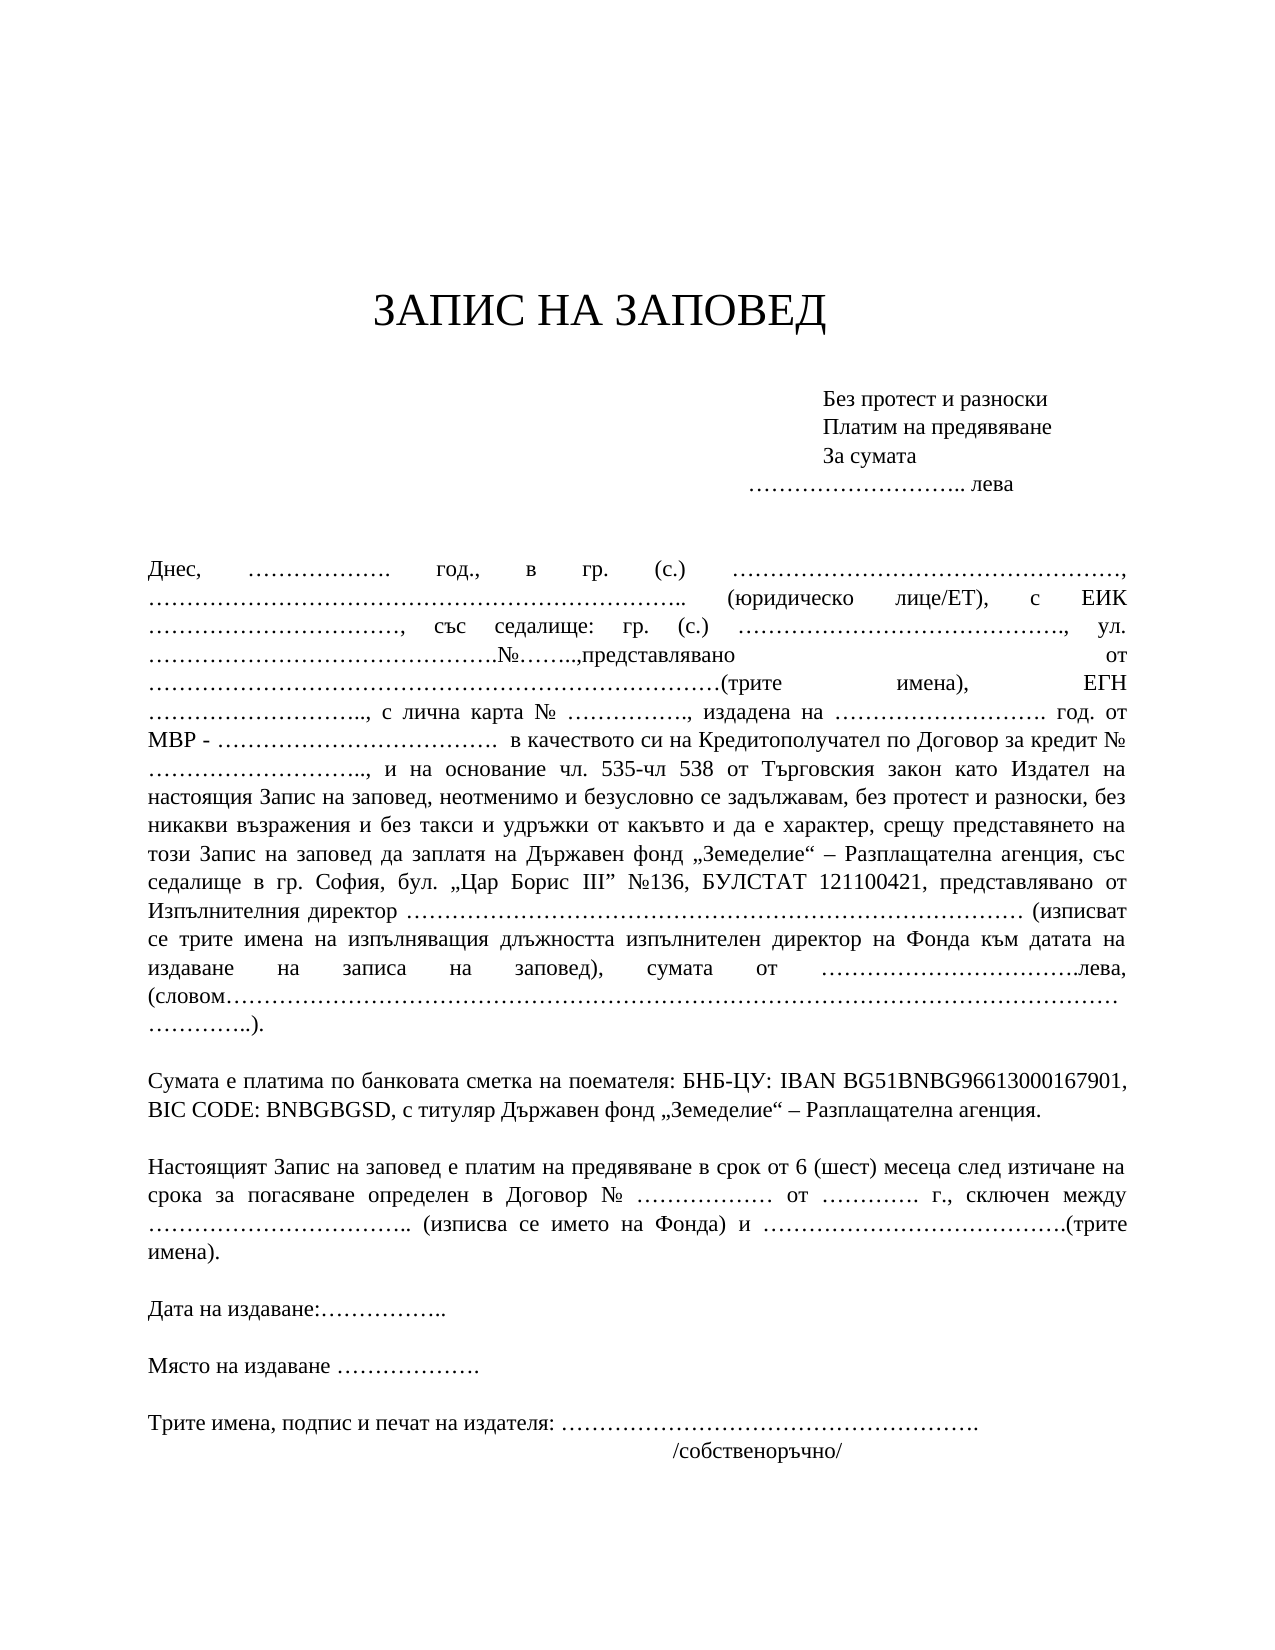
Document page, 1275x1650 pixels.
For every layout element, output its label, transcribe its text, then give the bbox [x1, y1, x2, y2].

text Без протест и разноски [748, 385, 1127, 411]
text Платим на предявяване [748, 413, 1127, 440]
text Настоящият Запис на заповед е платим на предявяване в срок от 6 (шест) месеца след изтичане на срока за погасяване определен в Договор № ……………… от …………. г., сключен между …………………………….. (изписва се името на Фонда) и ………………………………….(трите имена). [148, 1153, 1127, 1264]
text ЗАПИС НА ЗАПОВЕД [298, 283, 1127, 336]
text Трите имена, подпис и печат на издателя: ………………………………………………. [148, 1409, 1127, 1435]
text Сумата е платима по банковата сметка на поемателя: БНБ-ЦУ: IBAN BG51BNBG96613000167901, BIC CODE: BNBGBGSD, с титуляр Държавен фонд „Земеделие“ – Разплащателна агенция. [148, 1067, 1127, 1122]
text За сумата ……………………….. лева [748, 442, 1127, 497]
text /собственоръчно/ [598, 1437, 1127, 1463]
text Днес, ………………. год., в гр. (с.) ……………………………………………,…………………………………………………………….. (юридическо лице/ЕТ), с ЕИК ……………………………, със седалище: гр. (с.) ……………………………………., ул. ……………………………………….№……..,представлявано от …………………………………………………………………(трите имена), ЕГН ……………………….., с лична карта № ……………., издадена на ………………………. год. от МВР - ………………………………. в качеството си на Кредитополучател по Договор за кредит №……………………….., и на основание чл. 535-чл 538 от Търговския закон като Издател на настоящия Запис на заповед, неотменимо и безусловно се задължавам, без протест и разноски, без никакви възражения и без такси и удръжки от какъвто и да е характер, срещу представянето на този Запис на заповед да заплатя на Държавен фонд „Земеделие“ – Разплащателна агенция, със седалище в гр. София, бул. „Цар Борис III” №136, БУЛСТАТ 121100421, представлявано от Изпълнителния директор ……………………………………………………………………… (изписват се трите имена на изпълняващия длъжността изпълнителен директор на Фонда към датата на издаване на записа на заповед), сумата от …………………………….лева,(словом…………………………………………………………………………………………………………………..). [148, 556, 1127, 1037]
text Дата на издаване:…………….. [148, 1295, 1127, 1321]
text Място на издаване ………………. [148, 1352, 1127, 1378]
